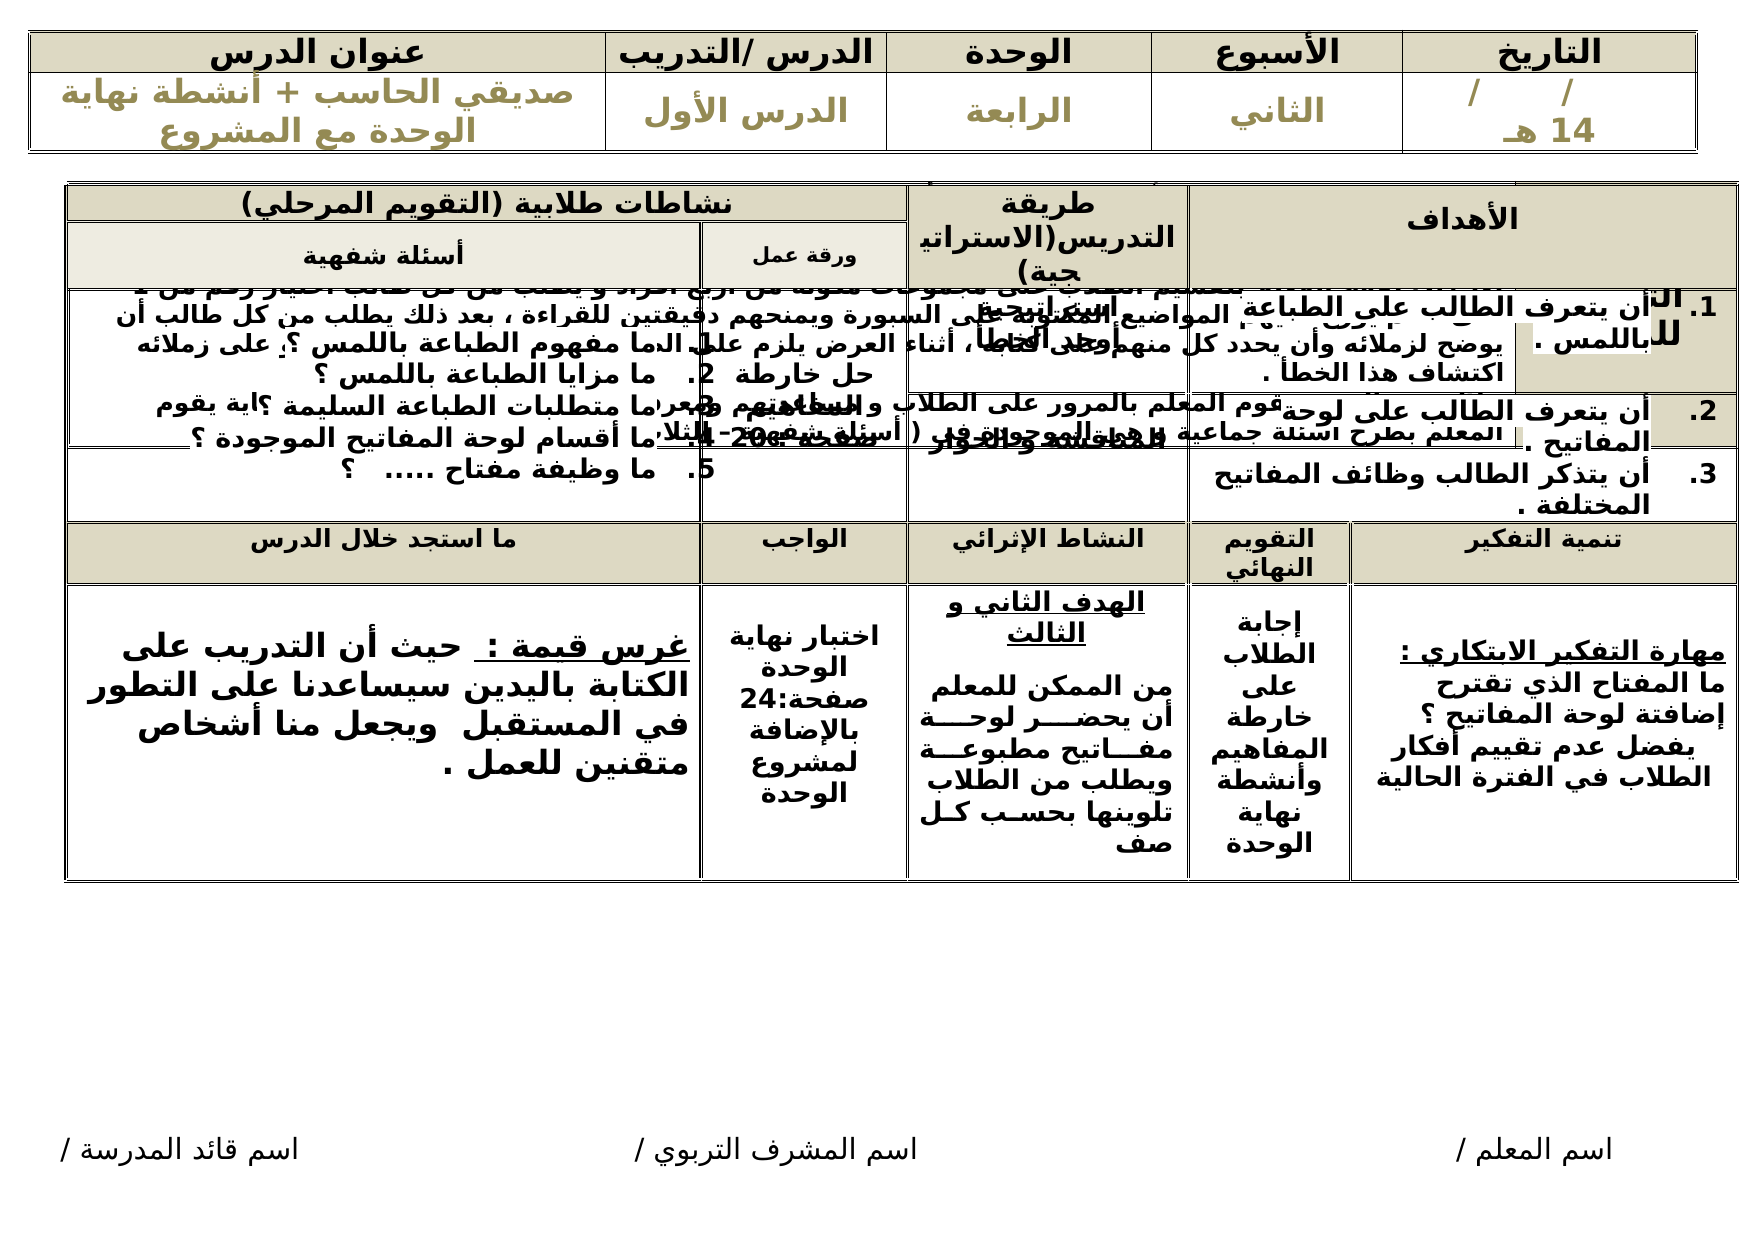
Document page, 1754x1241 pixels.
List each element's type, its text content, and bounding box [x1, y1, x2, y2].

table_header طريقة التدريس(الاستراتيجية) [909, 186, 1187, 288]
table_cell النشاط الإثرائي [908, 521, 1188, 583]
table_header الأهداف [1190, 186, 1736, 288]
table_cell أن يتعرف الطالب على لوحة المفاتيح . أن يتذكر الطالب وظائف المفاتيح المختلفة . [1190, 392, 1644, 521]
table_cell اختبار نهاية الوحدة صفحة:24 بالإضافة لمشروع الوحدة [701, 583, 908, 880]
table_cell أن يتعرف الطالب على الطباعة باللمس . [1188, 288, 1736, 392]
table_header الأسبوع [1152, 33, 1402, 72]
table_cell أسئلة شفهية [68, 223, 699, 288]
table_cell أن يتعرف الطالب على لوحة المفاتيح . أن يتذكر الطالب وظائف المفاتيح المختلفة . [1651, 395, 1736, 521]
table_header الوحدة [887, 33, 1151, 72]
table_cell مهارة التفكير الابتكاري : ما المفتاح الذي تقترح إضافتة لوحة المفاتيح ؟ يفضل عدم تقييم أفكار الطلاب في الفترة الحالية [1352, 583, 1737, 880]
table_cell المناقشة و الحوار [909, 392, 1187, 521]
table_cell غرس قيمة : حيث أن التدريب على الكتابة باليدين سيساعدنا على التطور في المستقبل ويجعل منا أشخاص متقنين للعمل . [66, 586, 701, 880]
table_header التاريخ [1403, 33, 1696, 72]
table_cell الثاني [1152, 73, 1402, 150]
table_header عنوان الدرس [30, 33, 605, 72]
table_cell الدرس الأول [606, 73, 886, 150]
table_cell الرابعة [887, 73, 1151, 150]
table_cell / / 14 هـ [1403, 73, 1696, 150]
table_cell صديقي الحاسب + أنشطة نهاية الوحدة مع المشروع [30, 73, 605, 150]
table_cell ورقة عمل [703, 223, 906, 288]
table_cell ما استجد خلال الدرس [68, 524, 699, 583]
table_cell تنمية التفكير [1351, 521, 1737, 583]
table_header نشاطات طلابية (التقويم المرحلي) [68, 186, 906, 220]
table_cell الهدف الثاني و الثالث من الممكن للمعلم أن يحضر لوحة مفاتيح مطبوعة ويطلب من الطلاب تلوينها بحسب كل صف [908, 583, 1188, 880]
table_header الدرس /التدريب [606, 33, 886, 72]
table_cell التقويم النهائي [1188, 521, 1351, 583]
table_cell حل خارطة المفاهيم صفحة : 20 [703, 291, 906, 521]
table_cell الواجب [703, 524, 906, 583]
table_cell استراتيجية أوجد الخطأ [908, 288, 1188, 392]
table_cell إجابة الطلاب على خارطة المفاهيم وأنشطة نهاية الوحدة [1188, 583, 1349, 880]
table_cell ما مفهوم الطباعة باللمس ؟ ما مزايا الطباعة باللمس ؟ ما متطلبات الطباعة السليمة ؟ ما أقسام لوحة المفاتيح الموجودة ؟ ما وظيفة مفتاح ..... ؟ [68, 291, 699, 521]
